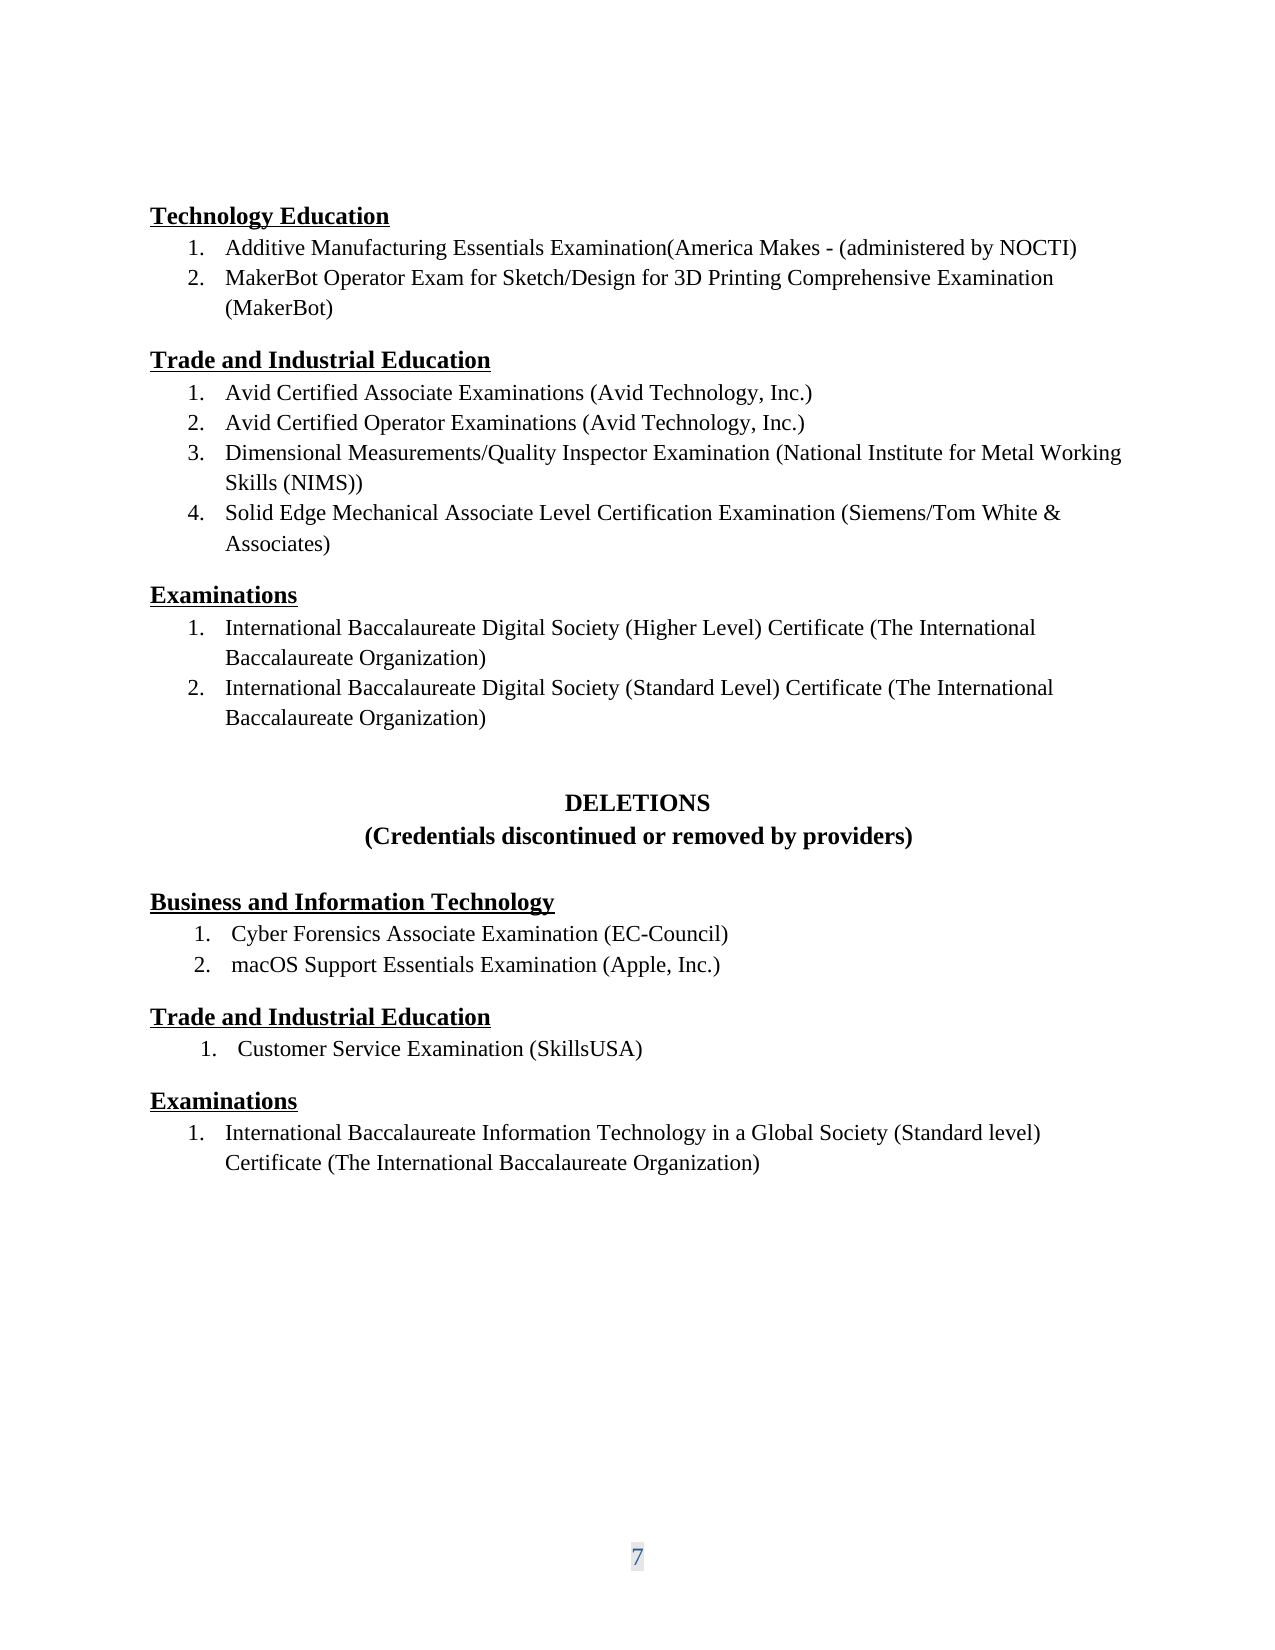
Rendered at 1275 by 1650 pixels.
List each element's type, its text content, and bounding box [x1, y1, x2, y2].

list Cyber Forensics Associate Examination (EC-Council) [194, 920, 1125, 947]
list Customer Service Examination (SkillsUSA) [200, 1035, 1125, 1061]
list International Baccalaureate Digital Society (Higher Level) Certificate (The International Baccalaureate Organization) [187, 614, 1125, 670]
subtitle Trade and Industrial Education [150, 346, 1125, 374]
subtitle Trade and Industrial Education [150, 1002, 1125, 1030]
text (Credentials discontinued or removed by providers) [152, 821, 1125, 850]
list International Baccalaureate Information Technology in a Global Society (Standard level) Certificate (The International Baccalaureate Organization) [187, 1119, 1125, 1175]
text Examinations [150, 581, 1125, 609]
list International Baccalaureate Digital Society (Standard Level) Certificate (The International Baccalaureate Organization) [187, 674, 1125, 731]
list Avid Certified Associate Examinations (Avid Technology, Inc.) [187, 378, 1125, 405]
list Solid Edge Mechanical Associate Level Certification Examination (Siemens/Tom White & Associates) [187, 499, 1125, 556]
list Additive Manufacturing Essentials Examination(America Makes - (administered by NOCTI) [187, 234, 1125, 260]
subtitle Technology Education [150, 201, 1125, 230]
list MakerBot Operator Exam for Sketch/Design for 3D Printing Comprehensive Examination (MakerBot) [187, 264, 1125, 321]
text Business and Information Technology [150, 887, 1125, 916]
list Avid Certified Operator Examinations (Avid Technology, Inc.) [187, 409, 1125, 435]
subtitle DELETIONS [150, 788, 1125, 817]
text Examinations [150, 1086, 1125, 1114]
list Dimensional Measurements/Quality Inspector Examination (National Institute for Metal Working Skills (NIMS)) [187, 439, 1125, 496]
list macOS Support Essentials Examination (Apple, Inc.) [194, 951, 1125, 977]
